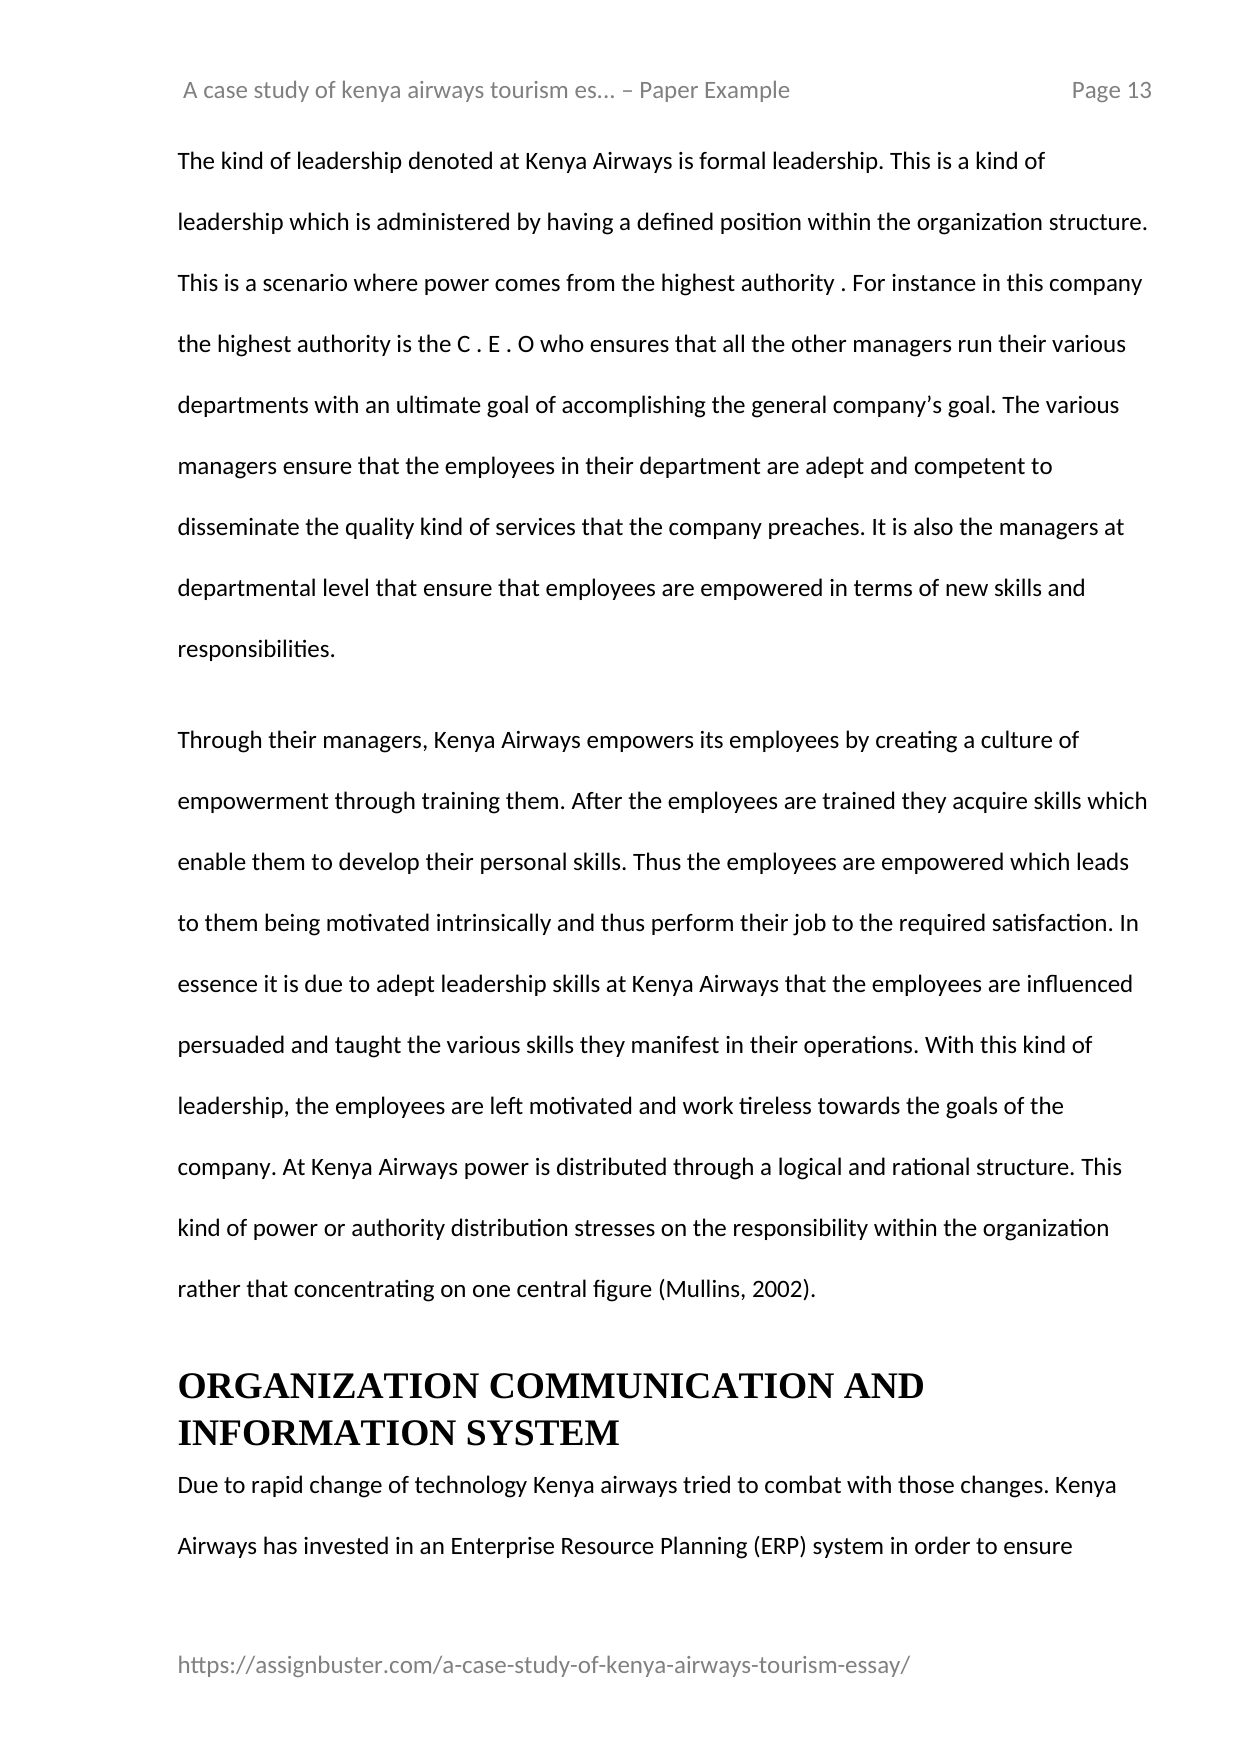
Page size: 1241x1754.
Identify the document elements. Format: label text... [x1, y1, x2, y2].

text The kind of leadership denoted at Kenya Airways is formal leadership. This is a kind of leadership which is administered by having a defined position within the organization structure. This is a scenario where power comes from the highest authority . For instance in this company the highest authority is the C . E . O who ensures that all the other managers run their various departments with an ultimate goal of accomplishing the general company’s goal. The various managers ensure that the employees in their department are adept and competent to disseminate the quality kind of services that the company preaches. It is also the managers at departmental level that ensure that employees are empowered in terms of new skills and responsibilities. [177, 145, 1152, 664]
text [177, 1469, 1152, 1561]
text Through their managers, Kenya Airways empowers its employees by creating a culture of empowerment through training them. After the employees are trained they acquire skills which enable them to develop their personal skills. Thus the employees are empowered which leads to them being motivated intrinsically and thus perform their job to the required satisfaction. In essence it is due to adept leadership skills at Kenya Airways that the employees are influenced persuaded and taught the various skills they manifest in their operations. With this kind of leadership, the employees are left motivated and work tireless towards the goals of the company. At Kenya Airways power is distributed through a logical and rational structure. This kind of power or authority distribution stresses on the responsibility within the organization rather that concentrating on one central figure (Mullins, 2002). [177, 724, 1152, 1304]
subtitle ORGANIZATION COMMUNICATION AND INFORMATION SYSTEM [177, 1364, 1152, 1453]
